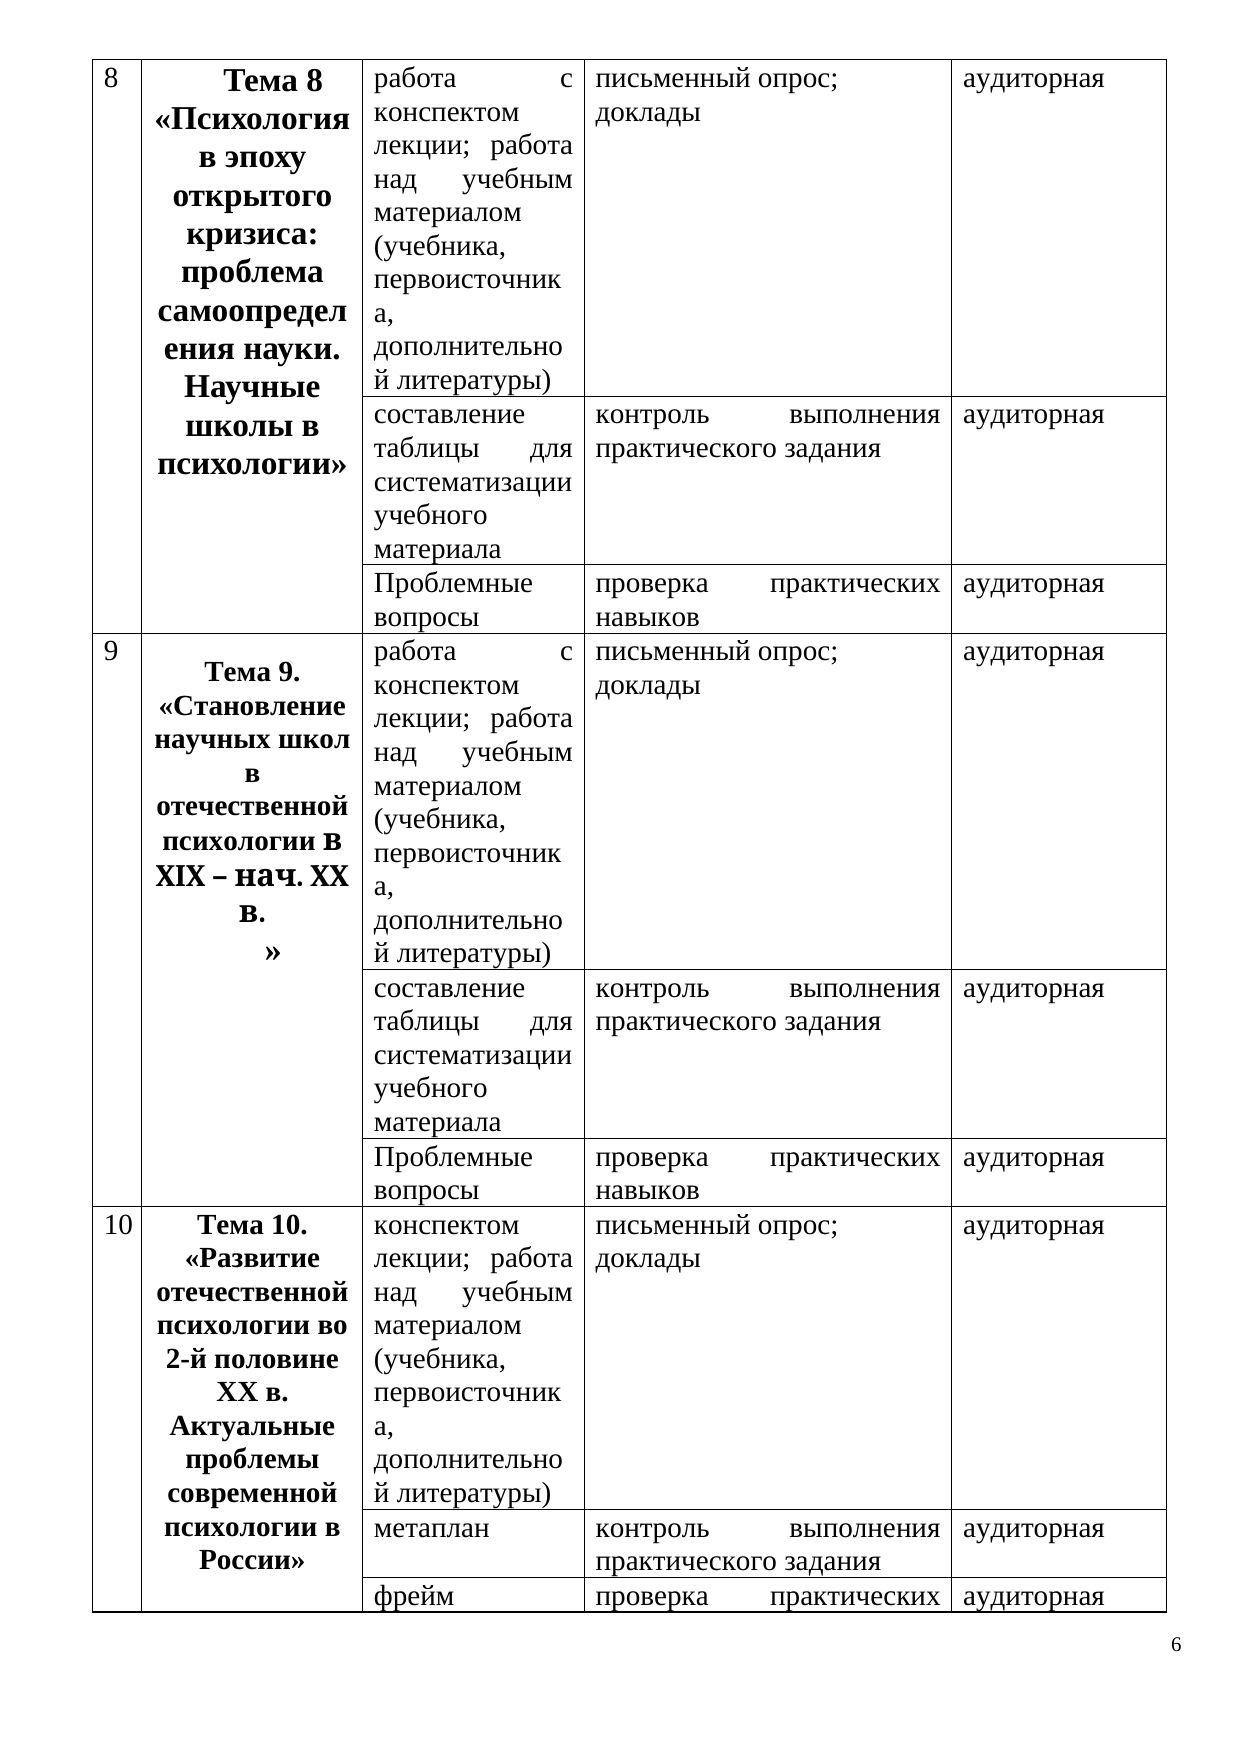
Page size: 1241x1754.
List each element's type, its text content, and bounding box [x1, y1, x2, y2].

table_cell метаплан [363, 1510, 584, 1577]
table_cell составление таблицы для систематизации учебного материала [363, 970, 584, 1138]
table_cell составление таблицы для систематизации учебного материала [363, 397, 584, 564]
table_cell Тема 10. «Развитие отечественной психологии во 2-й половине XX в. Актуальные проблемы современной психологии в России» [142, 1207, 362, 1611]
table_cell аудиторная [952, 565, 1166, 632]
table_cell Тема 9. «Становление научных школ в отечественнойпсихологии в XIX – нач. XX в. » [142, 634, 362, 1206]
table_cell 10 [93, 1207, 141, 1611]
table_cell Проблемные вопросы [363, 1139, 584, 1206]
table_cell аудиторная [952, 60, 1166, 396]
table_cell проверка практических навыков [585, 565, 951, 632]
table_cell проверка практических навыков [585, 1139, 951, 1206]
table_cell контроль выполнения практического задания [585, 1510, 951, 1577]
table_cell письменный опрос; доклады [585, 634, 951, 969]
table_cell контроль выполнения практического задания [585, 397, 951, 564]
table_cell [585, 1578, 951, 1611]
table_cell аудиторная [952, 1510, 1166, 1577]
table_cell 8 [93, 60, 141, 632]
table_cell 9 [93, 634, 141, 1206]
table_cell письменный опрос; доклады [585, 1207, 951, 1509]
table_cell контроль выполнения практического задания [585, 970, 951, 1138]
table_cell аудиторная [952, 397, 1166, 564]
table_cell аудиторная [952, 634, 1166, 969]
table_cell письменный опрос; доклады [585, 60, 951, 396]
table_cell работа с конспектом лекции; работа над учебным материалом (учебника, первоисточника, дополнительной литературы) [363, 634, 584, 969]
table_cell фрейм [363, 1578, 584, 1611]
table_cell аудиторная [952, 1207, 1166, 1509]
table_cell аудиторная [952, 970, 1166, 1138]
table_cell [363, 60, 584, 396]
table_cell Проблемные вопросы [363, 565, 584, 632]
table_cell Тема 8 «Психология в эпоху открытого кризиса: проблема самоопределения науки. Научные школы в психологии» [142, 60, 362, 632]
table_cell аудиторная [952, 1139, 1166, 1206]
table_cell аудиторная [952, 1578, 1166, 1611]
table_cell конспектом лекции; работа над учебным материалом (учебника, первоисточника, дополнительной литературы) [363, 1207, 584, 1509]
